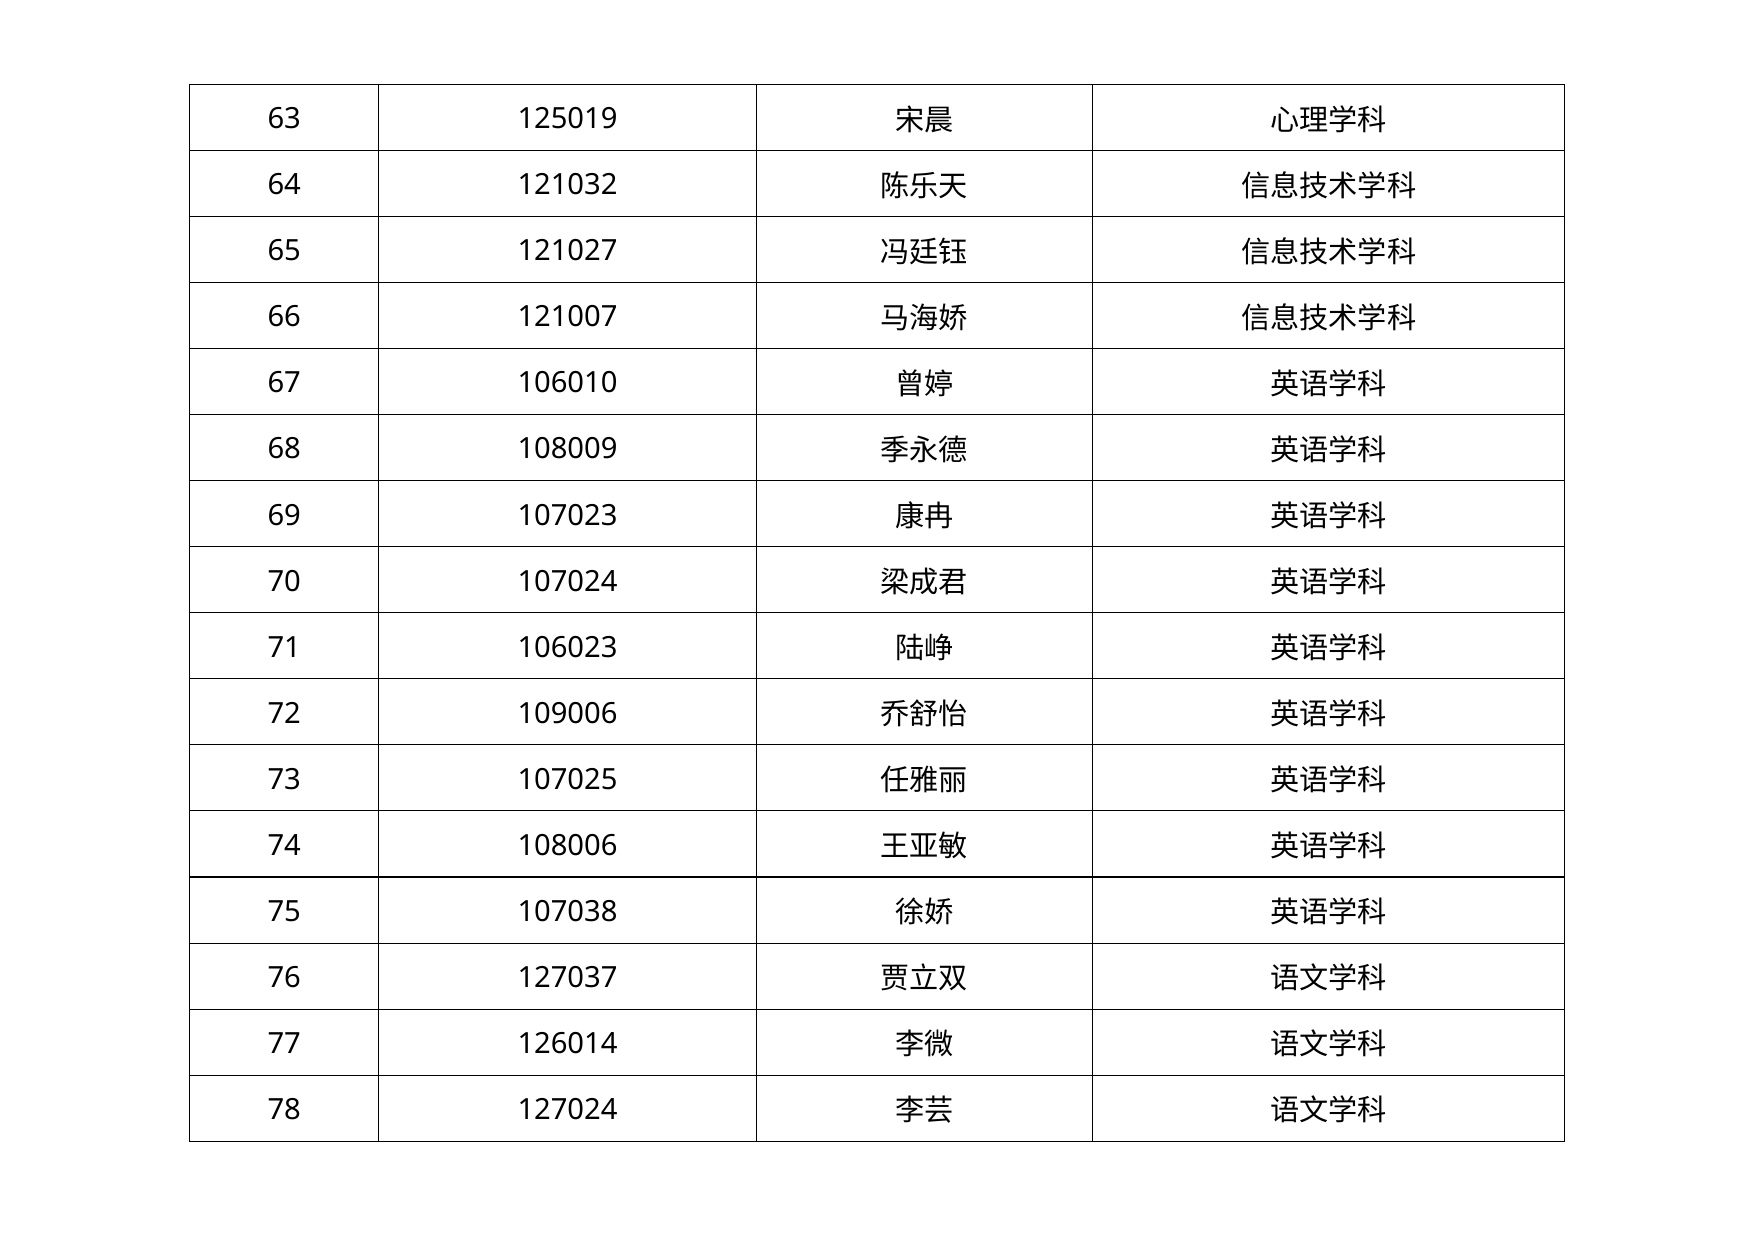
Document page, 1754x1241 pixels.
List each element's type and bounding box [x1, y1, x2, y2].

table_header [379, 613, 756, 678]
table_header [190, 811, 378, 876]
table_header [757, 217, 1092, 282]
table_header [190, 85, 378, 150]
table_header [757, 1076, 1092, 1141]
table_header [190, 283, 378, 348]
table_header [1093, 944, 1564, 1009]
table_header [757, 283, 1092, 348]
table_header [379, 415, 756, 480]
table_header [190, 151, 378, 216]
table_header [757, 151, 1092, 216]
table_header [757, 547, 1092, 612]
table_header [379, 811, 756, 876]
table_header [757, 811, 1092, 876]
table_header [190, 349, 378, 414]
table_header [1093, 217, 1564, 282]
table_header [757, 349, 1092, 414]
table_header [190, 944, 378, 1009]
table_header [379, 481, 756, 546]
table_header [757, 944, 1092, 1009]
table_header [1093, 85, 1564, 150]
table_header [379, 878, 756, 943]
table_header [379, 547, 756, 612]
table_header [379, 745, 756, 810]
table_header [379, 217, 756, 282]
table_header [1093, 1010, 1564, 1075]
table_header [379, 283, 756, 348]
table_header [190, 878, 378, 943]
table_header [757, 415, 1092, 480]
table_header [190, 415, 378, 480]
table_header [1093, 745, 1564, 810]
table_header [190, 1010, 378, 1075]
table_header [190, 1076, 378, 1141]
table_header [1093, 878, 1564, 943]
table_header [190, 745, 378, 810]
table_header [190, 217, 378, 282]
table_header [190, 547, 378, 612]
table_header [1093, 349, 1564, 414]
table_header [379, 349, 756, 414]
table_header [1093, 613, 1564, 678]
table_header [757, 1010, 1092, 1075]
table_header [379, 151, 756, 216]
table_header [1093, 811, 1564, 876]
table_header [757, 613, 1092, 678]
table_header [757, 878, 1092, 943]
table_header [757, 745, 1092, 810]
table_header [190, 613, 378, 678]
table_header [379, 1010, 756, 1075]
table_header [757, 679, 1092, 744]
table_header [1093, 151, 1564, 216]
table_header [1093, 1076, 1564, 1141]
table_header [379, 679, 756, 744]
table_header [757, 481, 1092, 546]
table_header [1093, 415, 1564, 480]
table_header [190, 679, 378, 744]
table_header [379, 1076, 756, 1141]
table_header [190, 481, 378, 546]
table_header [379, 85, 756, 150]
table_header [379, 944, 756, 1009]
table_header [1093, 283, 1564, 348]
table_header [1093, 481, 1564, 546]
table_header [757, 85, 1092, 150]
table_header [1093, 679, 1564, 744]
table_header [1093, 547, 1564, 612]
